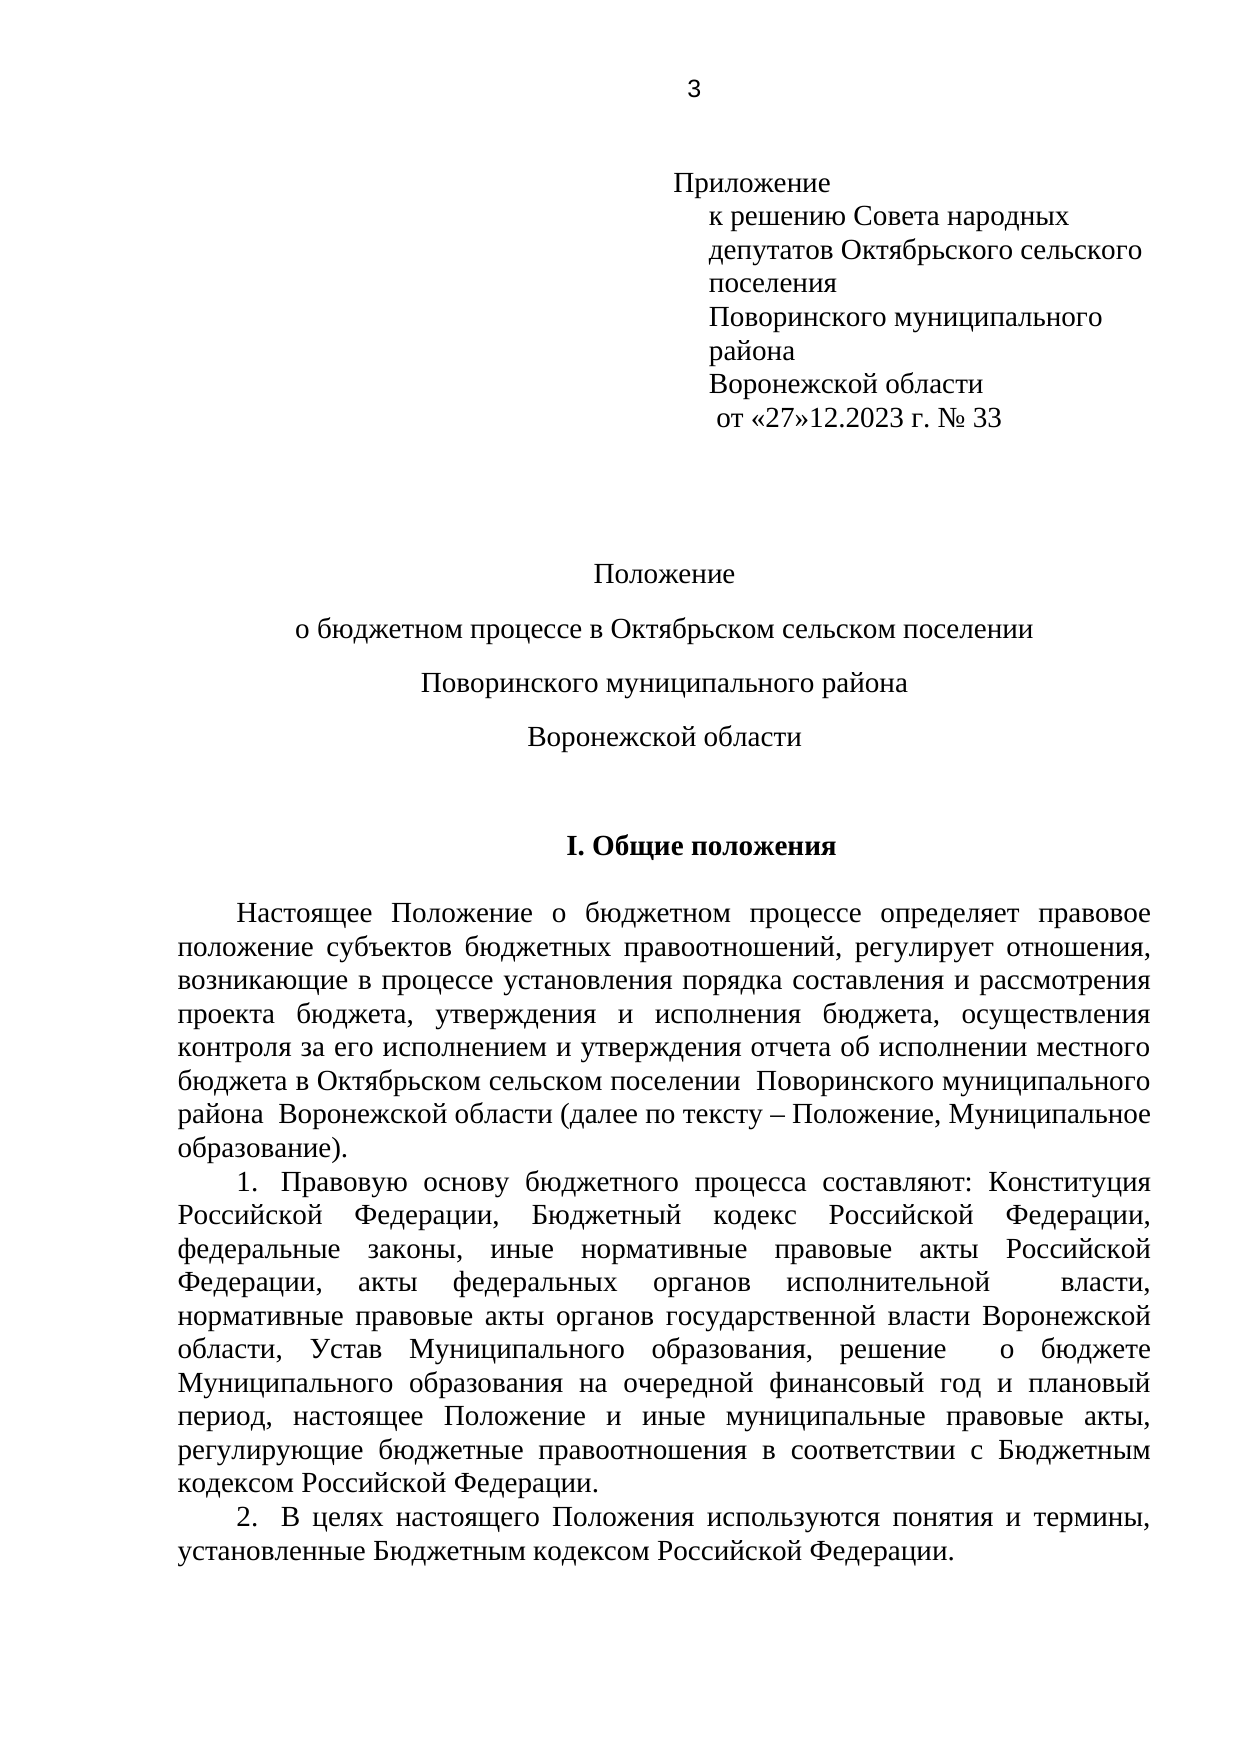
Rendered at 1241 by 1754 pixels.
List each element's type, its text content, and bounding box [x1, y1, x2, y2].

text I. Общие положения [177, 828, 1152, 862]
text Воронежской области [177, 719, 1152, 753]
text о бюджетном процессе в Октябрьском сельском поселении [177, 611, 1152, 644]
text Поворинского муниципального района [177, 665, 1152, 699]
text Приложение [177, 165, 1152, 198]
text к решению Совета народных депутатов Октябрьского сельского поселения [709, 198, 1152, 299]
text Воронежской области [709, 366, 1152, 400]
text Поворинского муниципального района [709, 299, 1152, 366]
text Положение [177, 556, 1152, 590]
text от «27»12.2023 г. № 33 [709, 400, 1152, 433]
text Настоящее Положение о бюджетном процессе определяет правовое положение субъектов бюджетных правоотношений, регулирует отношения, возникающие в процессе установления порядка составления и рассмотрения проекта бюджета, утверждения и исполнения бюджета, осуществления контроля за его исполнением и утверждения отчета об исполнении местного бюджета в Октябрьском сельском поселении Поворинского муниципального района Воронежской области (далее по тексту – Положение, Муниципальное образование). [177, 895, 1152, 1164]
list Правовую основу бюджетного процесса составляют: Конституция Российской Федерации, Бюджетный кодекс Российской Федерации, федеральные законы, иные нормативные правовые акты Российской Федерации, акты федеральных органов исполнительной власти, нормативные правовые акты органов государственной власти Воронежской области, Устав Муниципального образования, решение о бюджете Муниципального образования на очередной финансовый год и плановый период, настоящее Положение и иные муниципальные правовые акты, регулирующие бюджетные правоотношения в соответствии с Бюджетным кодексом Российской Федерации. [177, 1164, 1152, 1499]
list В целях настоящего Положения используются понятия и термины, установленные Бюджетным кодексом Российской Федерации. [177, 1499, 1152, 1566]
